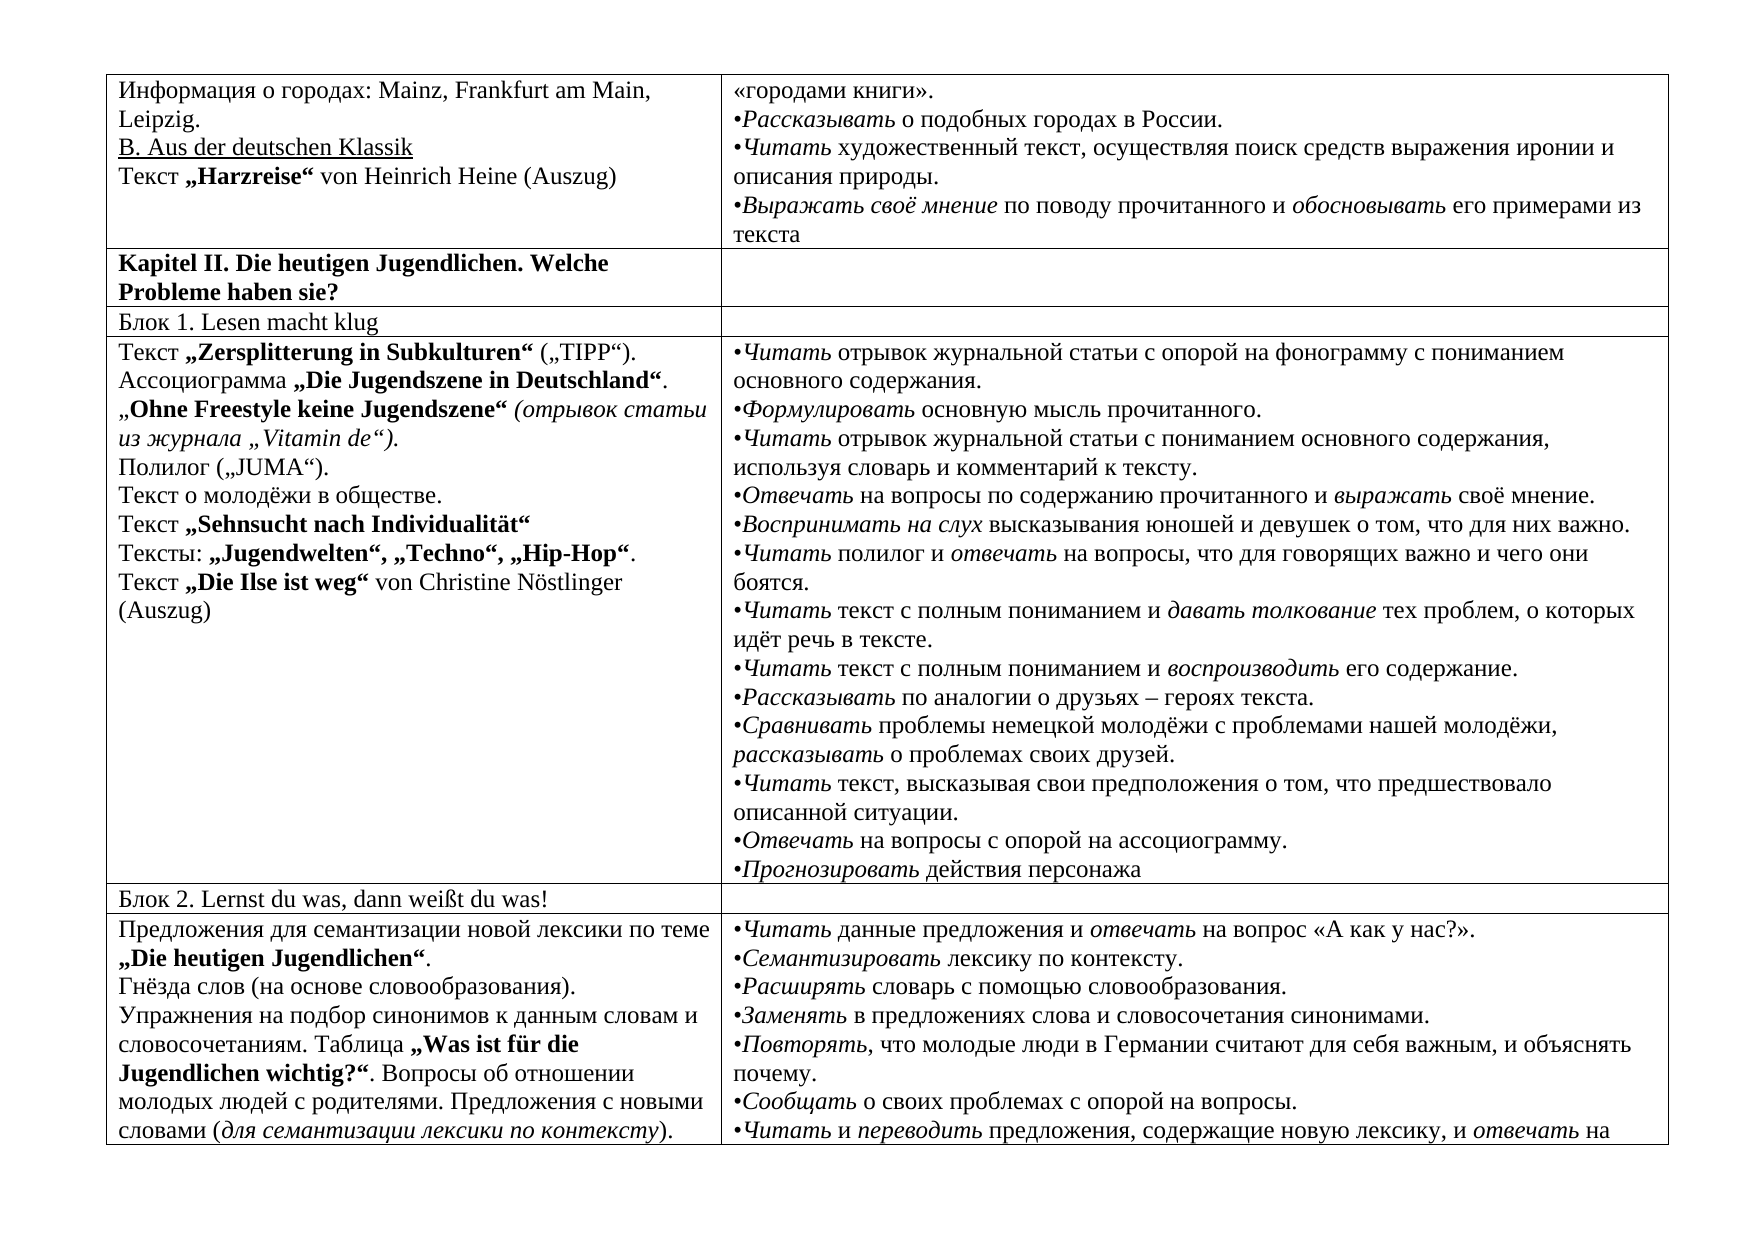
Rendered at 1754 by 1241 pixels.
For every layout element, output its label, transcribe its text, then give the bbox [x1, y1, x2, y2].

table_cell Блок 1. Lesen macht klug [107, 307, 721, 336]
table_cell [722, 884, 1668, 913]
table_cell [107, 75, 721, 247]
table_cell Kapitel II. Die heutigen Jugendlichen. Welche Probleme haben sie? [107, 249, 721, 306]
table_cell [722, 307, 1668, 336]
table_cell Текст „Zersplitterung in Subkulturen“ („TIPP“). Ассоциограмма „Die Jugendszene in Deutschland“. „Ohne Freestyle keine Jugendszene“ (отрывок статьи из журнала „Vitamin de“). Полилог („JUMA“). Текст о молодёжи в обществе. Текст „Sehnsucht nach Individualität“ Тексты: „Jugendwelten“, „Techno“, „Hip-Hop“. Текст „Die Ilse ist weg“ von Christine Nöstlinger (Auszug) [107, 337, 721, 883]
table_cell •Читать отрывок журнальной статьи с опорой на фонограмму с пониманием основного содержания. •Формулировать основную мысль прочитанного. •Читать отрывок журнальной статьи с пониманием основного содержания, используя словарь и комментарий к тексту. •Отвечать на вопросы по содержанию прочитанного и выражать своё мнение. •Воспринимать на слух высказывания юношей и девушек о том, что для них важно. •Читать полилог и отвечать на вопросы, что для говорящих важно и чего они боятся. •Читать текст с полным пониманием и давать толкование тех проблем, о которых идёт речь в тексте. •Читать текст с полным пониманием и воспроизводить его содержание. •Рассказывать по аналогии о друзьях – героях текста. •Сравнивать проблемы немецкой молодёжи с проблемами нашей молодёжи, рассказывать о проблемах своих друзей. •Читать текст, высказывая свои предположения о том, что предшествовало описанной ситуации. •Отвечать на вопросы с опорой на ассоциограмму. •Прогнозировать действия персонажа [722, 337, 1668, 883]
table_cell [722, 75, 1668, 247]
table_cell Блок 2. Lernst du was, dann weißt du was! [107, 884, 721, 913]
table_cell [107, 914, 721, 1144]
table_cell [722, 914, 1668, 1144]
table_cell [722, 249, 1668, 306]
